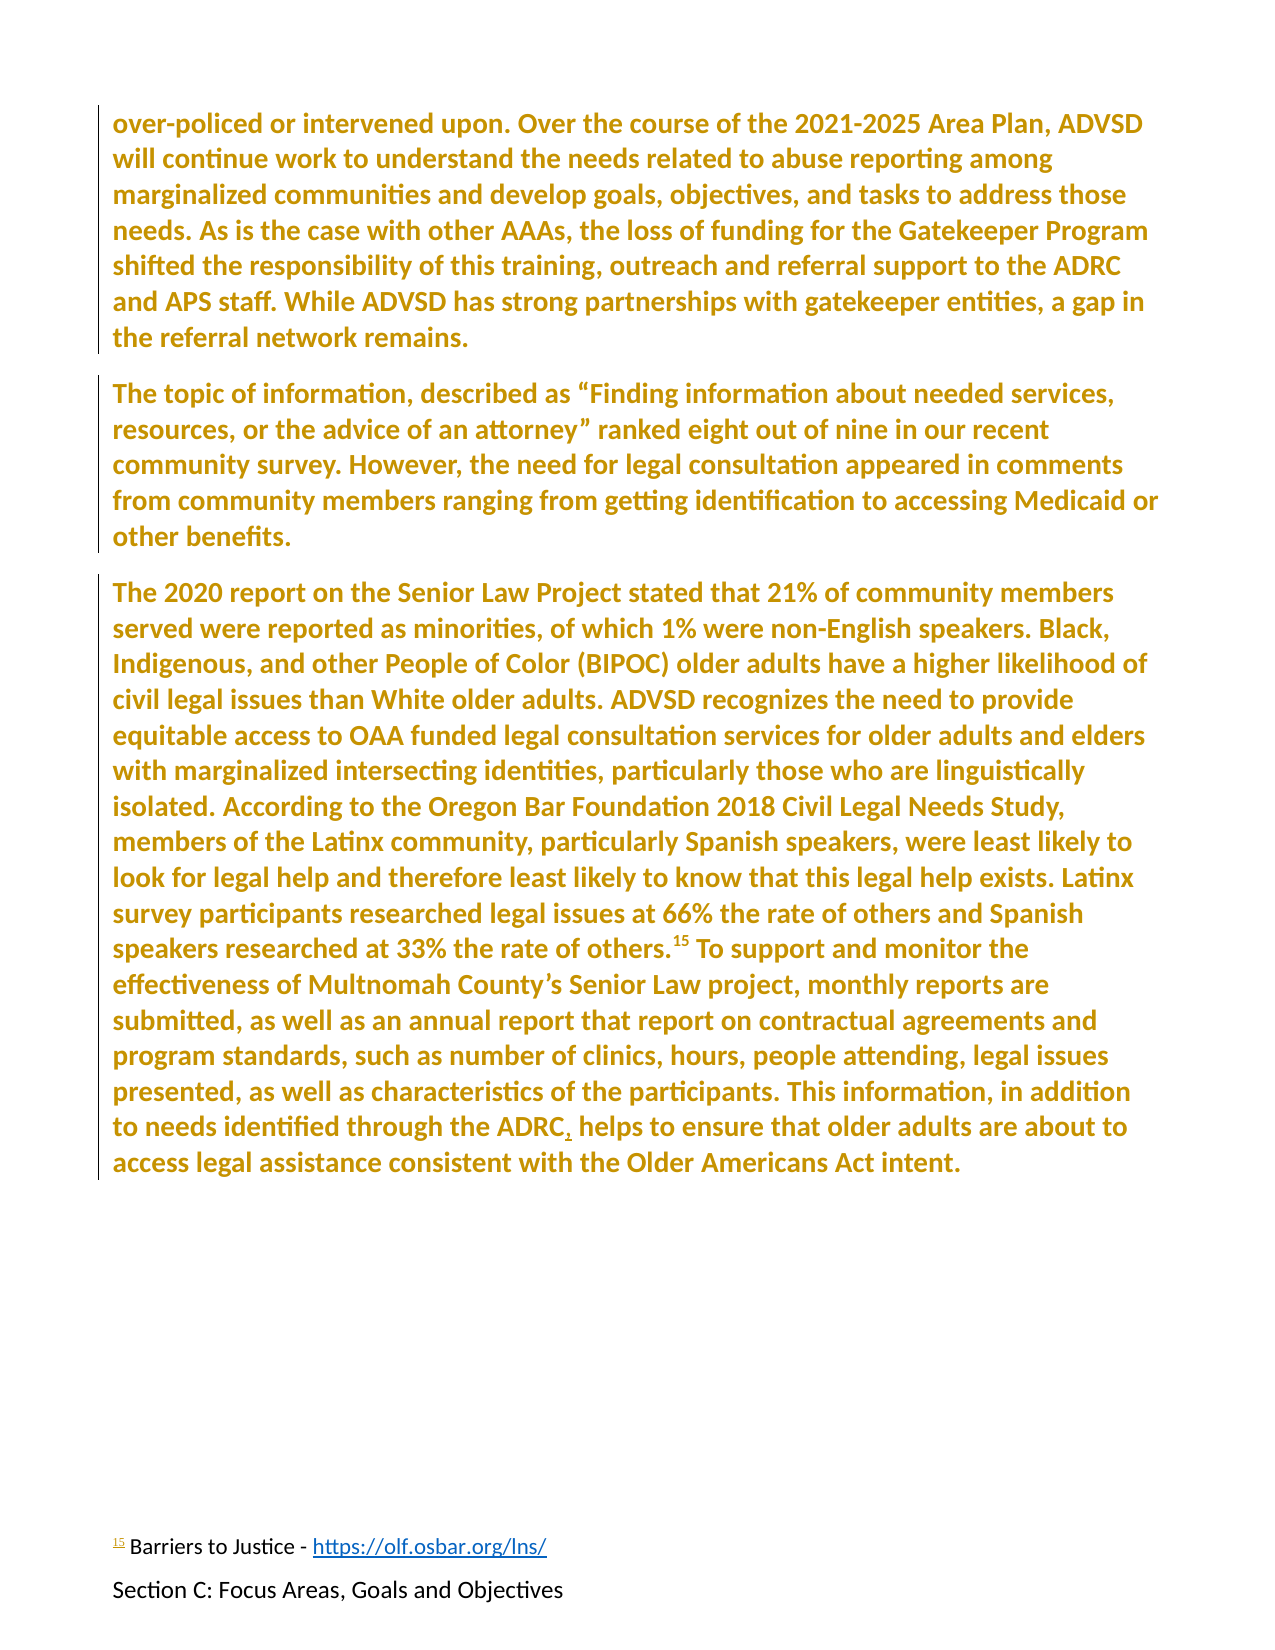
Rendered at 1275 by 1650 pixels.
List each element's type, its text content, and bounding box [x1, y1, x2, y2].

text The 2020 report on the Senior Law Project stated that 21% of community members served were reported as minorities, of which 1% were non-English speakers. Black, Indigenous, and other People of Color (BIPOC) older adults have a higher likelihood of civil legal issues than White older adults. ADVSD recognizes the need to provide equitable access to OAA funded legal consultation services for older adults and elders with marginalized intersecting identities, particularly those who are linguistically isolated. According to the Oregon Bar Foundation 2018 Civil Legal Needs Study, members of the Latinx community, particularly Spanish speakers, were least likely to look for legal help and therefore least likely to know that this legal help exists. Latinx survey participants researched legal issues at 66% the rate of others and Spanish speakers researched at 33% the rate of others. To support and monitor the effectiveness of Multnomah County’s Senior Law project, monthly reports are submitted, as well as an annual report that report on contractual agreements and program standards, such as number of clinics, hours, people attending, legal issues presented, as well as characteristics of the participants. This information, in addition to needs identified through the ADRC helps to ensure that older adults are about to access legal assistance consistent with the Older Americans Act intent. [112, 574, 1162, 1180]
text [112, 105, 1162, 354]
text The topic of information, described as “Finding information about needed services, resources, or the advice of an attorney” ranked eight out of nine in our recent community survey. However, the need for legal consultation appeared in comments from community members ranging from getting identification to accessing Medicaid or other benefits. [112, 375, 1162, 553]
